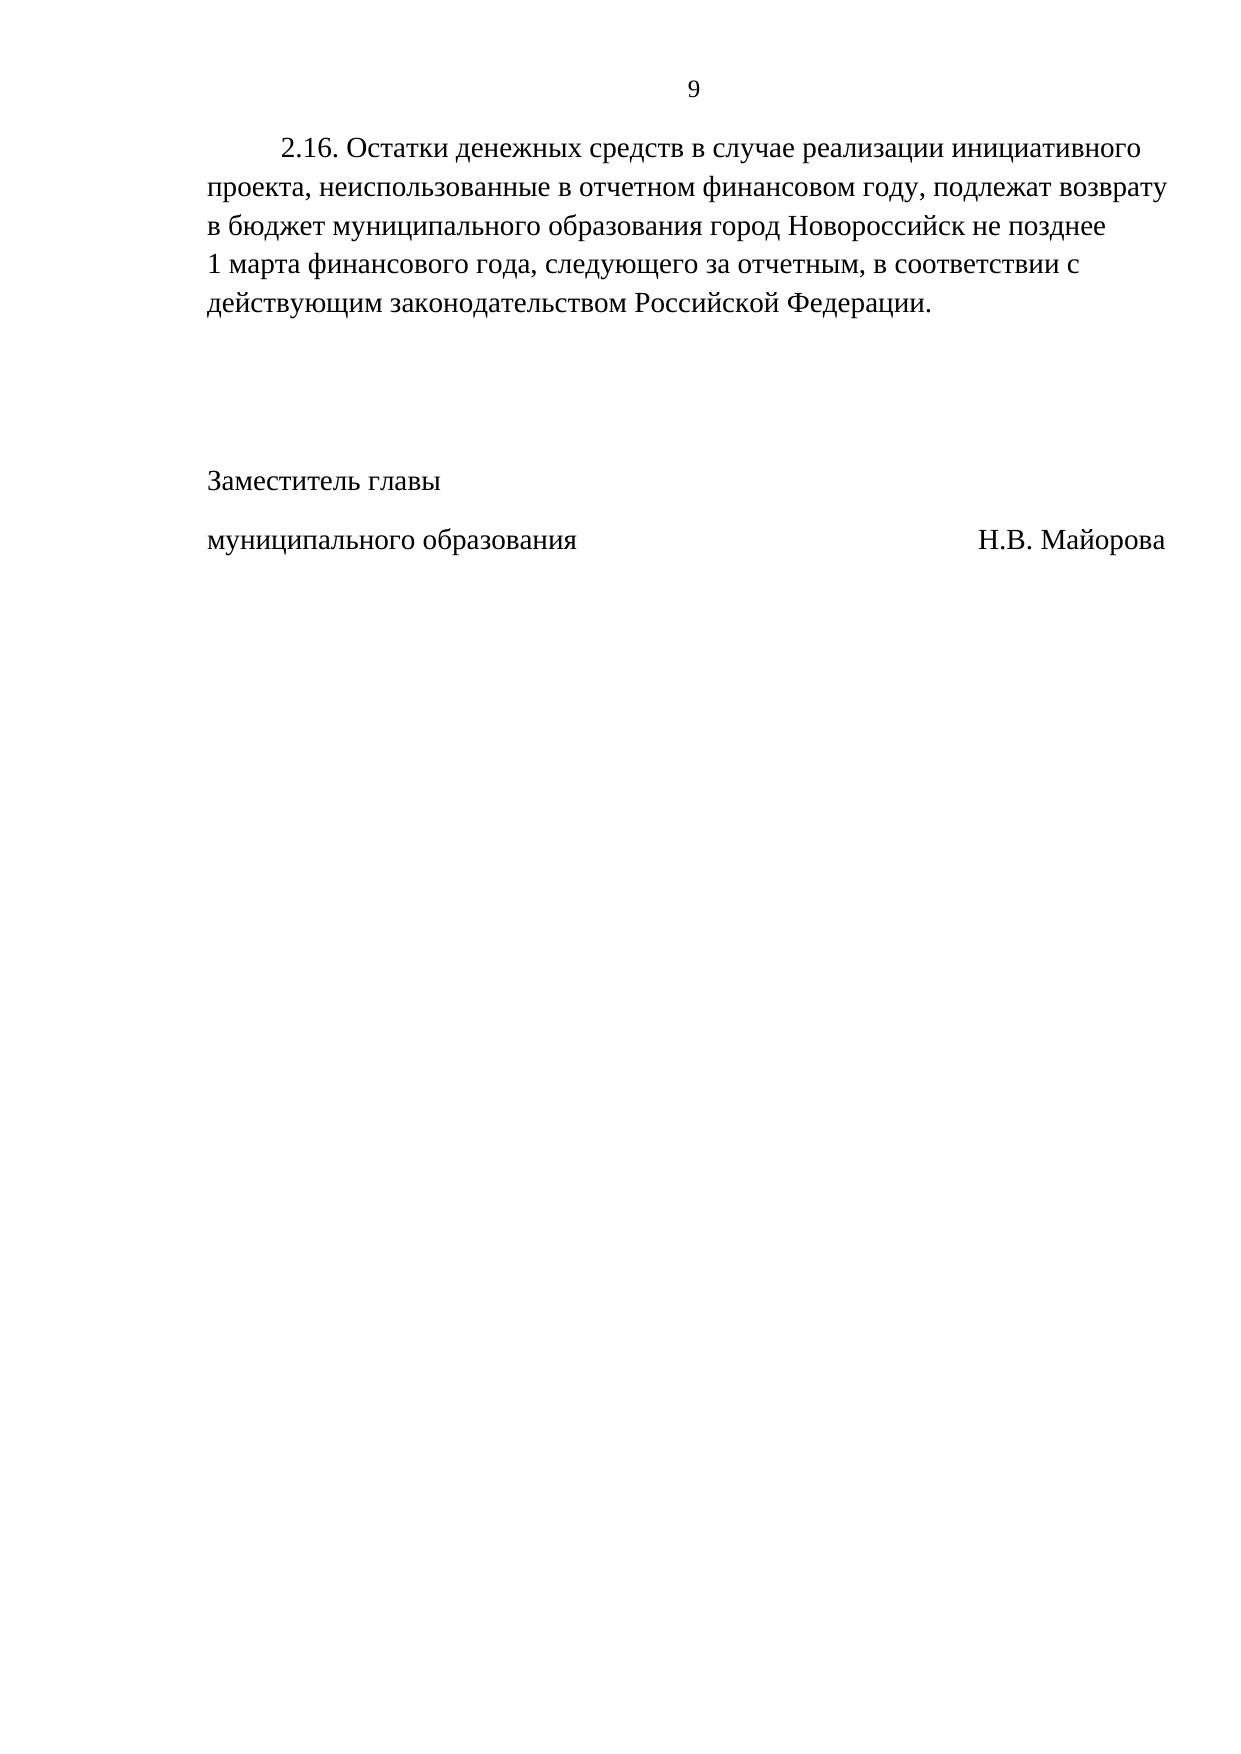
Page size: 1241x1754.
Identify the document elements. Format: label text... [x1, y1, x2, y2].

text Заместитель главы [207, 463, 1181, 496]
text муниципального образования Н.В. Майорова [207, 522, 1181, 556]
text 2.16. Остатки денежных средств в случае реализации инициативного проекта, неиспользованные в отчетном финансовом году, подлежат возврату в бюджет муниципального образования город Новороссийск не позднее 1 марта финансового года, следующего за отчетным, в соответствии с действующим законодательством Российской Федерации. [207, 131, 1181, 318]
